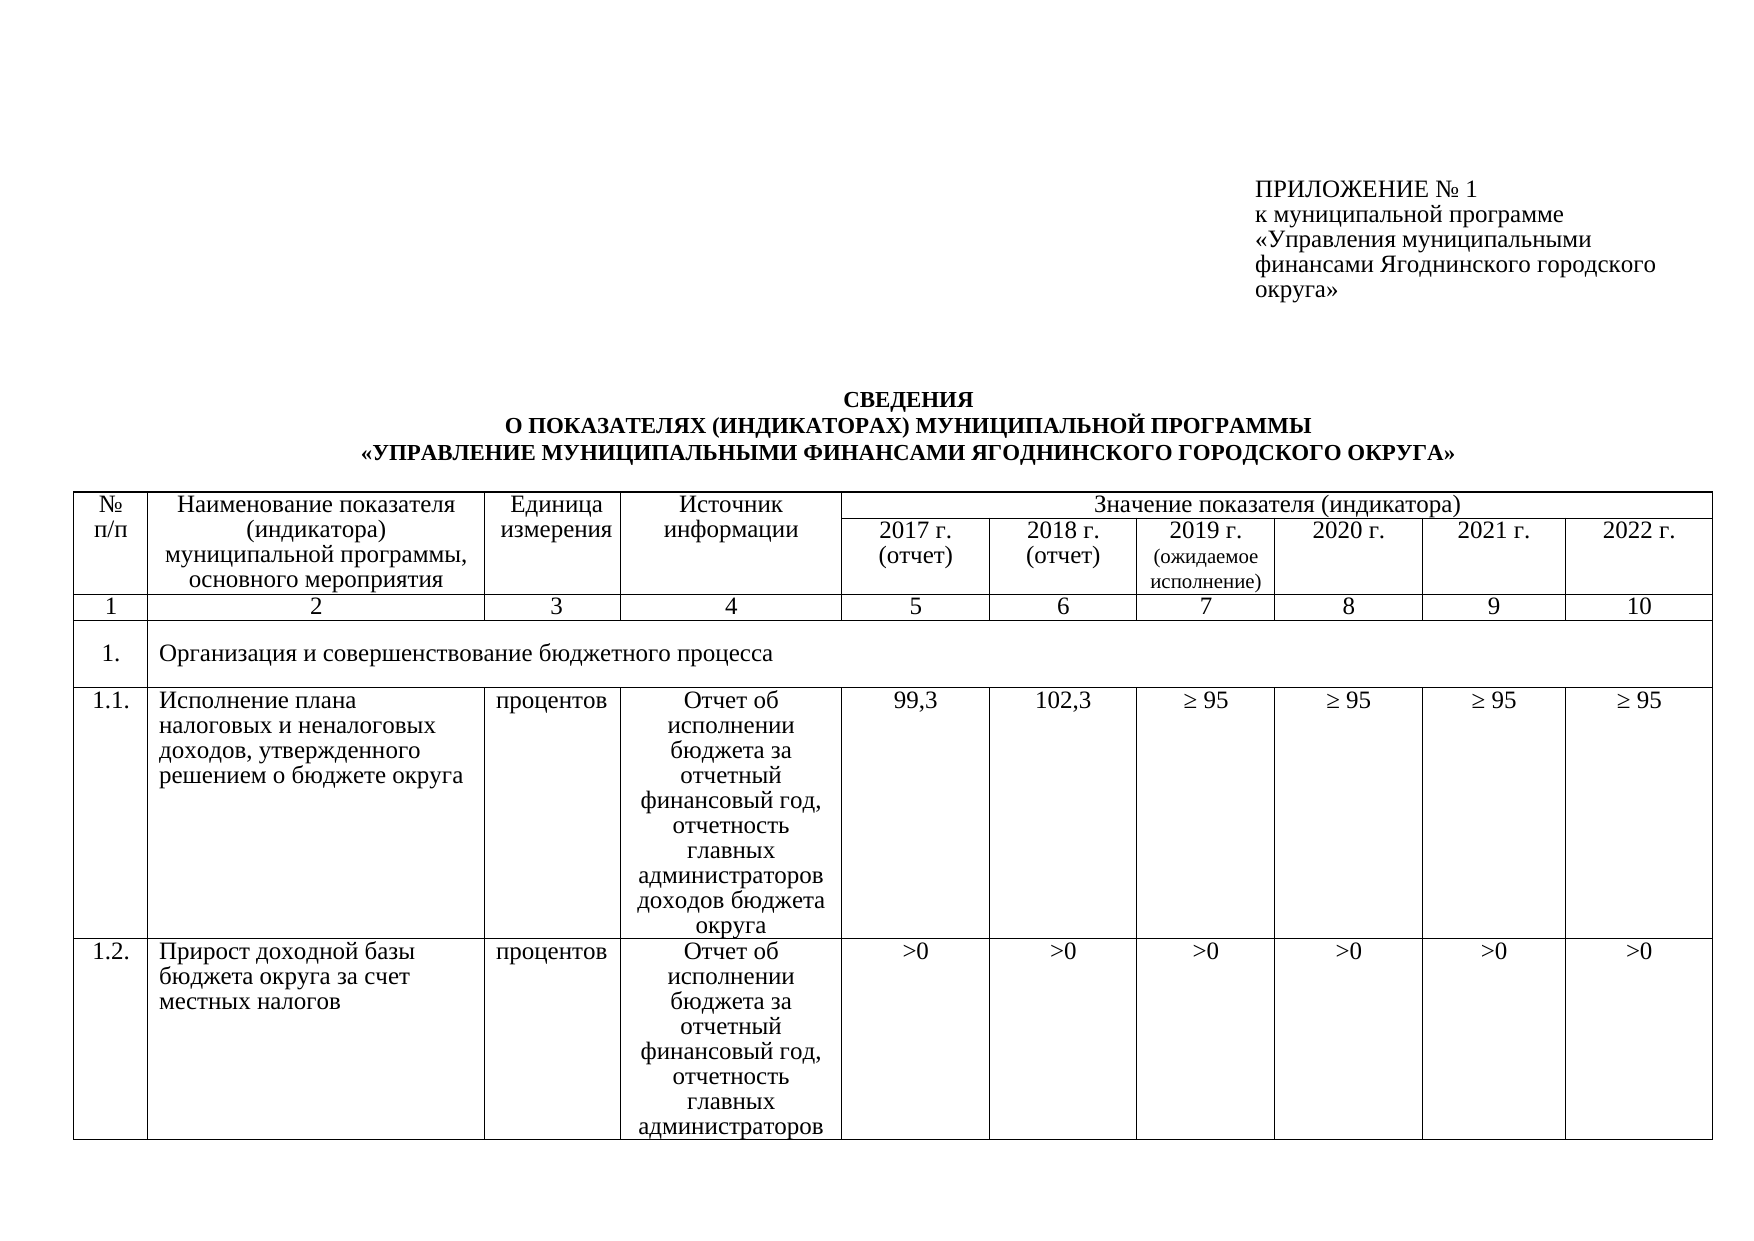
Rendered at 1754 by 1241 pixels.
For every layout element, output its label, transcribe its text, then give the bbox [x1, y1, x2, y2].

table_cell 3 [485, 595, 620, 619]
table_cell 8 [1275, 595, 1422, 619]
table_header Наименование показателя (индикатора) муниципальной программы, основного мероприятия [148, 493, 484, 593]
text «Управления муниципальными [192, 227, 1754, 252]
table_cell 4 [621, 595, 841, 619]
table_cell 5 [842, 595, 989, 619]
table_cell 99,3 [842, 688, 989, 938]
table_cell процентов [485, 688, 620, 938]
table_cell >0 [1423, 939, 1565, 1139]
table_cell >0 [990, 939, 1136, 1139]
table_cell Организация и совершенствование бюджетного процесса [148, 621, 1712, 687]
table_cell Отчет об исполнении бюджета за отчетный финансовый год, отчетность главных администраторов доходов бюджета округа [621, 688, 841, 938]
table_cell 6 [990, 595, 1136, 619]
table_cell 10 [1566, 595, 1712, 619]
table_cell 102,3 [990, 688, 1136, 938]
table_cell 2020 г. [1275, 519, 1422, 593]
table_cell ≥ 95 [1137, 688, 1274, 938]
table_cell >0 [1137, 939, 1274, 1139]
table_cell 2021 г. [1423, 519, 1565, 593]
table_cell Исполнение плана налоговых и неналоговых доходов, утвержденного решением о бюджете округа [148, 688, 484, 938]
table_cell 2019 г. (ожидаемое исполнение) [1137, 519, 1274, 593]
text финансами Ягоднинского городского [192, 252, 1754, 277]
table_cell 2018 г. (отчет) [990, 519, 1136, 593]
table_cell 1.1. [74, 688, 147, 938]
table_header № п/п [74, 493, 147, 593]
table_header Источник информации [621, 493, 841, 593]
table_cell процентов [485, 939, 620, 1139]
table_cell 2 [148, 595, 484, 619]
table_cell 1. [74, 621, 147, 687]
text ПРИЛОЖЕНИЕ № 1 [192, 177, 1754, 202]
table_cell 2017 г. (отчет) [842, 519, 989, 593]
table_cell 2022 г. [1566, 519, 1712, 593]
table_cell 7 [1137, 595, 1274, 619]
text О ПОКАЗАТЕЛЯХ (ИНДИКАТОРАХ) МУНИЦИПАЛЬНОЙ ПРОГРАММЫ [118, 412, 1698, 439]
text округа» [192, 277, 1754, 302]
table_header Значение показателя (индикатора) [842, 493, 1712, 517]
table_header Единица измерения [485, 493, 620, 593]
table_cell ≥ 95 [1566, 688, 1712, 938]
table_cell ≥ 95 [1275, 688, 1422, 938]
table_cell Отчет об исполнении бюджета за отчетный финансовый год, отчетность главных администраторов доходов бюджета округа [621, 939, 841, 1139]
text «УПРАВЛЕНИЕ МУНИЦИПАЛЬНЫМИ ФИНАНСАМИ ЯГОДНИНСКОГО ГОРОДСКОГО ОКРУГА» [118, 439, 1698, 465]
table_cell >0 [1566, 939, 1712, 1139]
table_cell 1.2. [74, 939, 147, 1139]
table_cell 9 [1423, 595, 1565, 619]
table_cell Прирост доходной базы бюджета округа за счет местных налогов [148, 939, 484, 1139]
table_cell ≥ 95 [1423, 688, 1565, 938]
text к муниципальной программе [192, 202, 1754, 227]
table_cell 1 [74, 595, 147, 619]
table_cell >0 [842, 939, 989, 1139]
text СВЕДЕНИЯ [118, 386, 1698, 412]
table_cell >0 [1275, 939, 1422, 1139]
